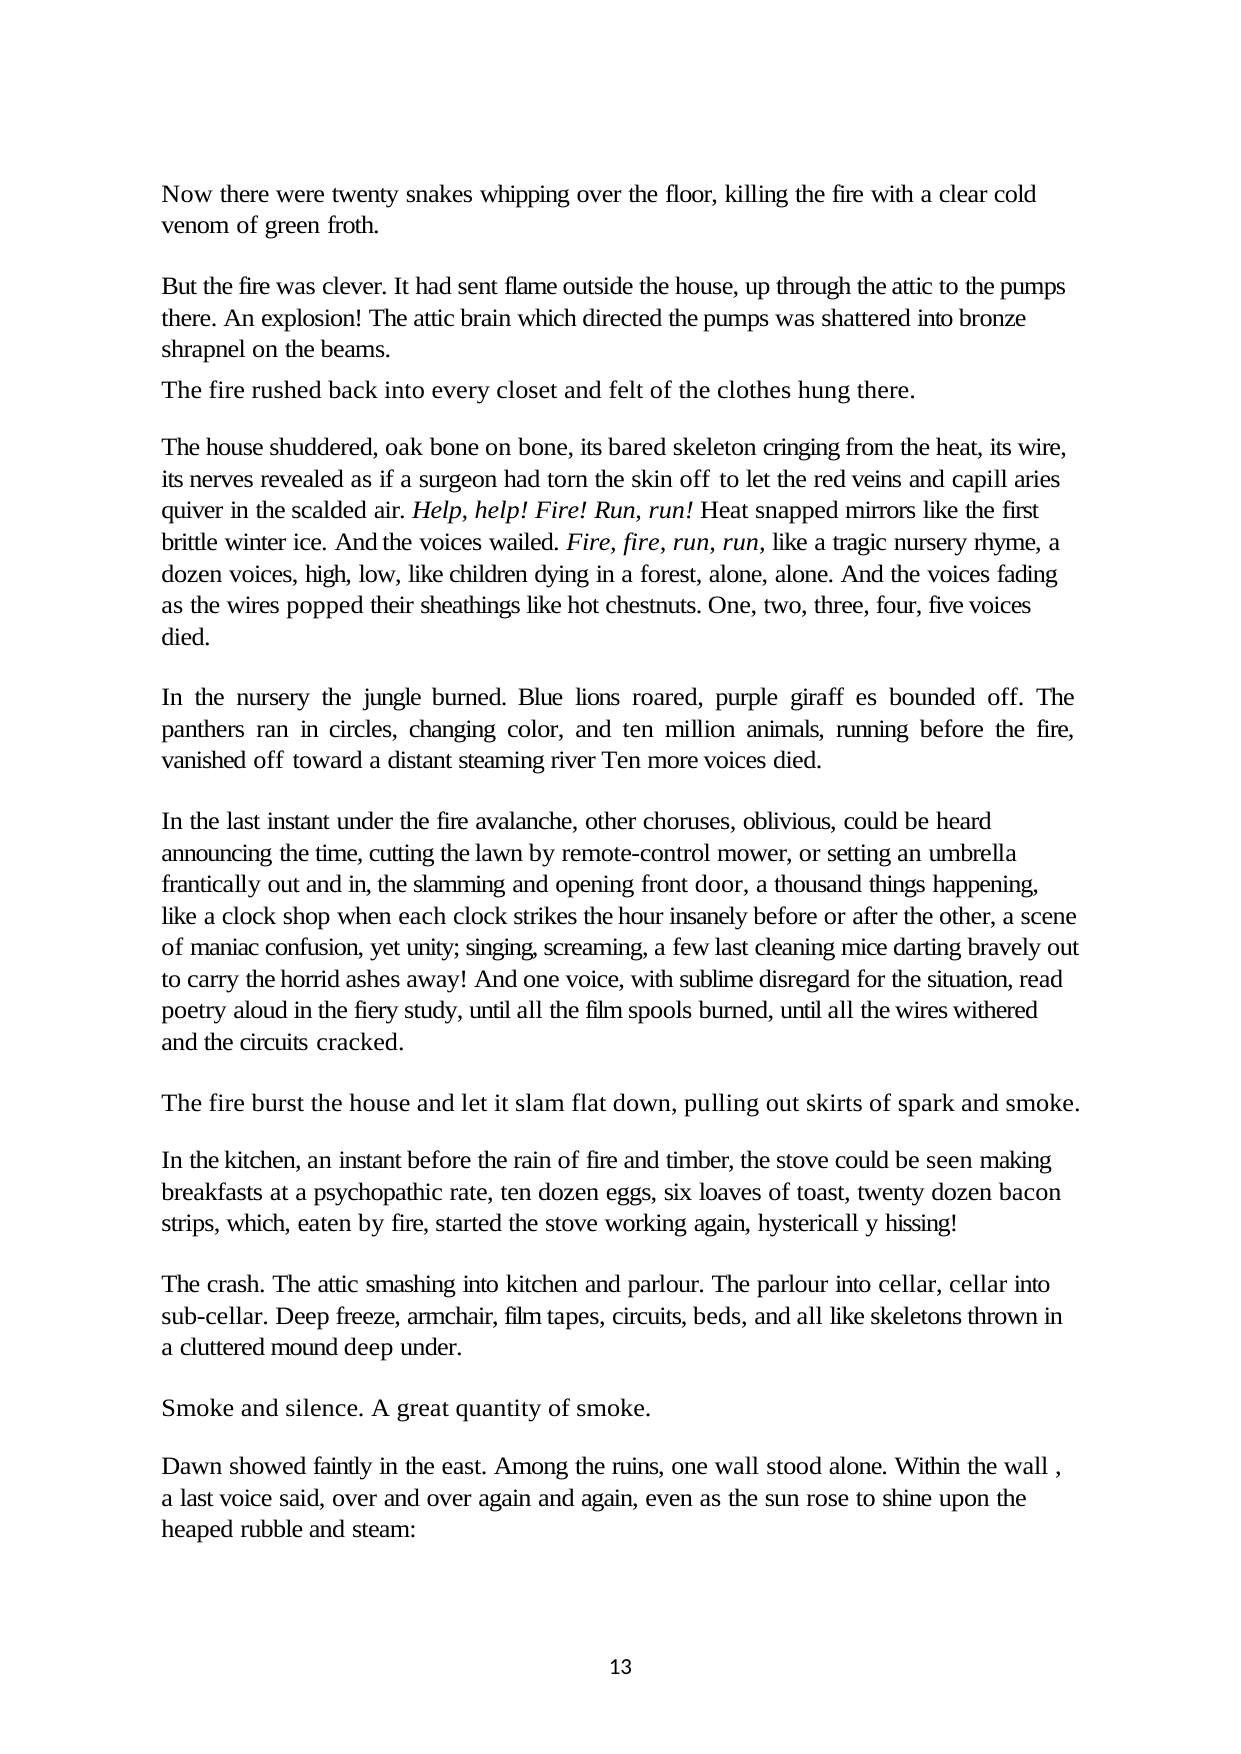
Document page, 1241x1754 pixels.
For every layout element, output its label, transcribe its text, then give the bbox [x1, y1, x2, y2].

text In the last instant under the fire avalanche, other choruses, oblivious, could be heard announcing the time, cutting the lawn by remote-control mower, or setting an umbrella frantically out and in, the slamming and opening front door, a thousand things happening, like a clock shop when each clock strikes the hour insanely before or after the other, a scene of maniac confusion, yet unity; singing, screaming, a few last cleaning mice darting bravely out to carry the horrid ashes away! And one voice, with sublime disregard for the situation, read poetry aloud in the fiery study, until all the film spools burned, until all the wires withered and the circuits cracked. [161, 806, 1079, 1056]
text But the fire was clever. It had sent flame outside the house, up through the attic to the pumps there. An explosion! The attic brain which directed the pumps was shattered into bronze shrapnel on the beams. [161, 271, 1079, 363]
text Now there were twenty snakes whipping over the floor, killing the fire with a clear cold venom of green froth. [161, 179, 1071, 239]
text In the nursery the jungle burned. Blue lions roared, purple giraff es bounded off. The panthers ran in circles, changing color, and ten million animals, running before the fire, vanished off toward a distant steaming river Ten more voices died. [161, 682, 1077, 774]
text Smoke and silence. A great quantity of smoke. [161, 1393, 1090, 1422]
text In the kitchen, an instant before the rain of fire and timber, the stove could be seen making breakfasts at a psychopathic rate, ten dozen eggs, six loaves of toast, twenty dozen bacon strips, which, eaten by fire, started the stove working again, hystericall y hissing! [161, 1145, 1071, 1237]
text The fire rushed back into every closet and felt of the clothes hung there. [161, 375, 1090, 403]
text Dawn showed faintly in the east. Among the ruins, one wall stood alone. Within the wall , a last voice said, over and over again and again, even as the sun rose to shine upon the heaped rubble and steam: [161, 1451, 1067, 1543]
text The fire burst the house and let it slam flat down, pulling out skirts of spark and smoke. [161, 1088, 1090, 1116]
text The house shuddered, oak bone on bone, its bared skeleton cringing from the heat, its wire, its nerves revealed as if a surgeon had torn the skin off to let the red veins and capill aries quiver in the scalded air. Help, help! Fire! Run, run! Heat snapped mirrors like the first brittle winter ice. And the voices wailed. Fire, fire, run, run, like a tragic nursery rhyme, a dozen voices, high, low, like children dying in a forest, alone, alone. And the voices fading as the wires popped their sheathings like hot chestnuts. One, two, three, four, five voices died. [161, 432, 1071, 651]
text The crash. The attic smashing into kitchen and parlour. The parlour into cellar, cellar into sub-cellar. Deep freeze, armchair, film tapes, circuits, beds, and all like skeletons thrown in a cluttered mound deep under. [161, 1269, 1079, 1361]
